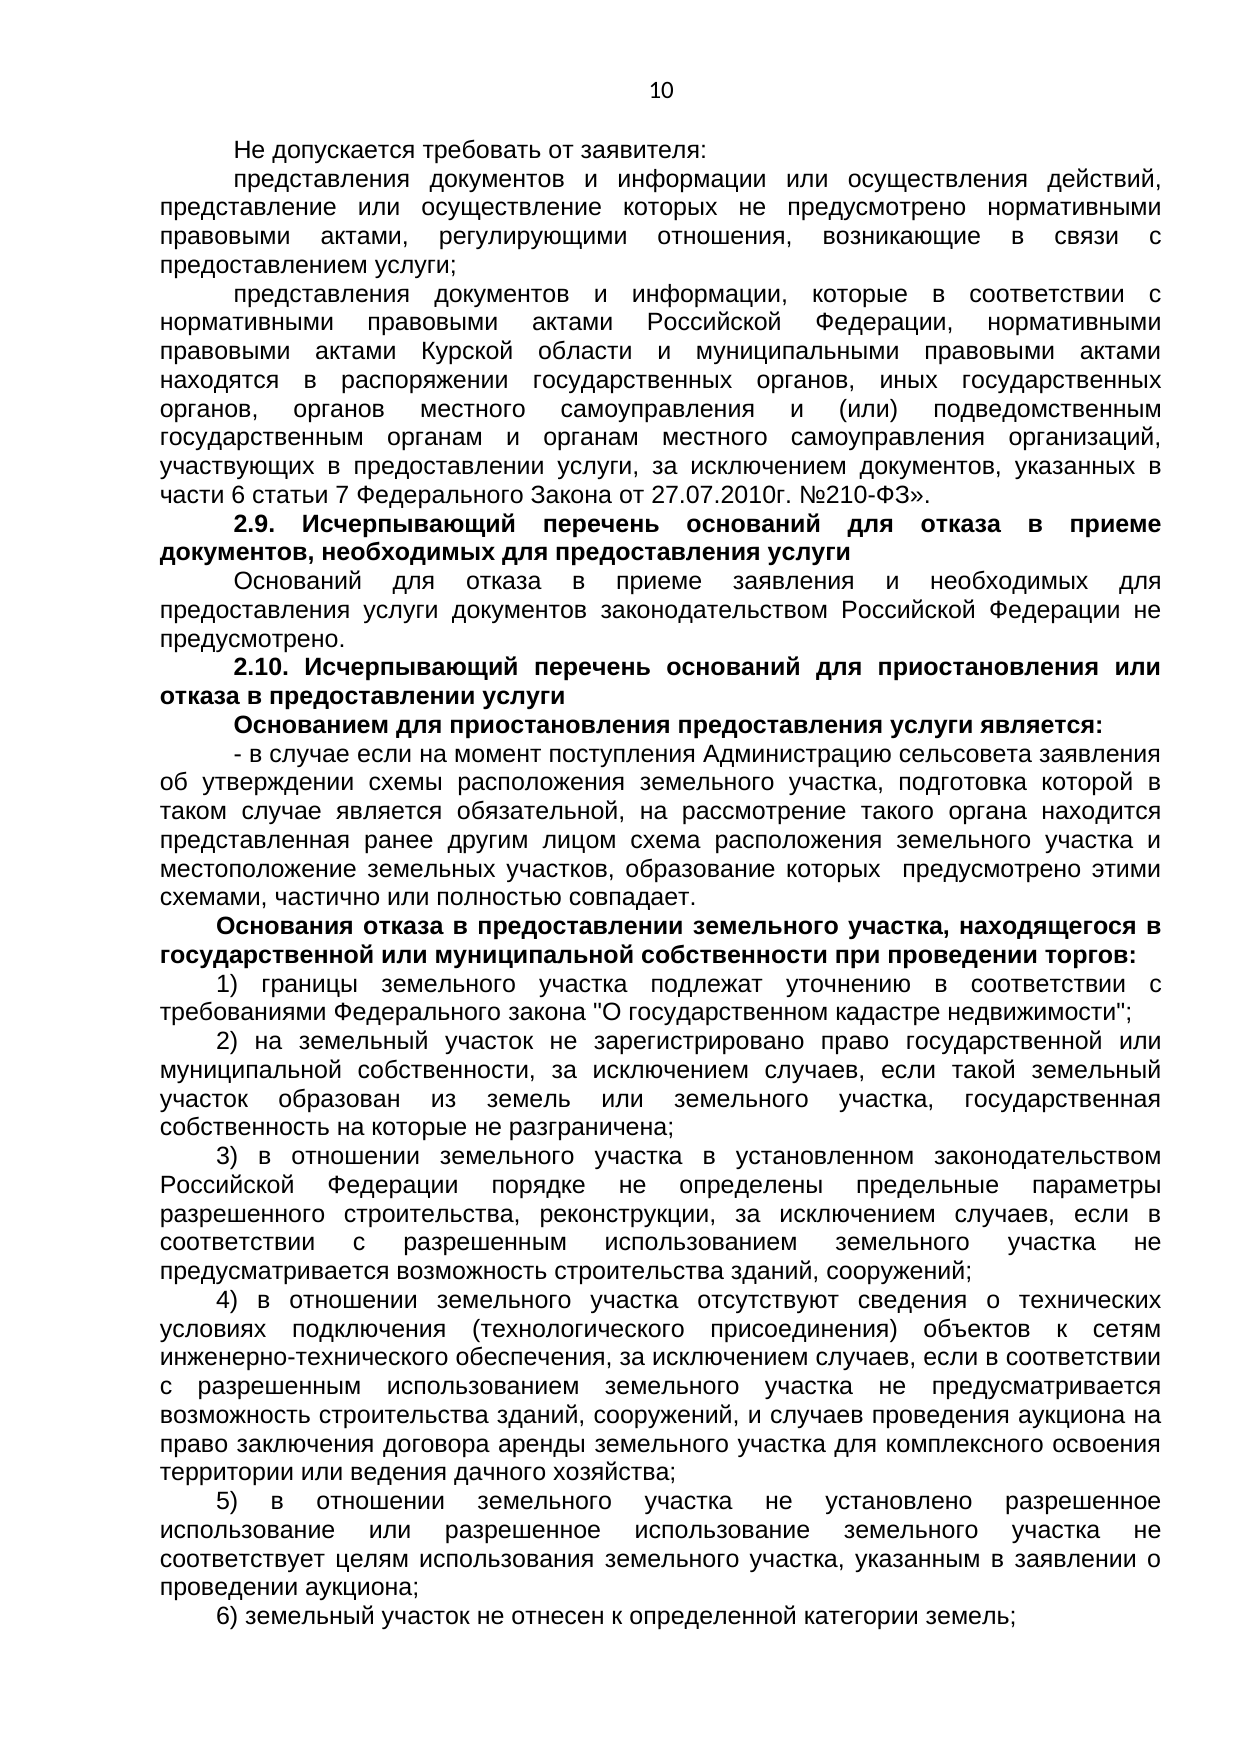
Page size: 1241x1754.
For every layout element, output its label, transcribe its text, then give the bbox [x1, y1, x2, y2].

text 3) в отношении земельного участка в установленном законодательством Российской Федерации порядке не определены предельные параметры разрешенного строительства, реконструкции, за исключением случаев, если в соответствии с разрешенным использованием земельного участка не предусматривается возможность строительства зданий, сооружений; [159, 1141, 1162, 1285]
text представления документов и информации, которые в соответствии с нормативными правовыми актами Российской Федерации, нормативными правовыми актами Курской области и муниципальными правовыми актами находятся в распоряжении государственных органов, иных государственных органов, органов местного самоуправления и (или) подведомственным государственным органам и органам местного самоуправления организаций, участвующих в предоставлении услуги, за исключением документов, указанных в части 6 статьи 7 Федерального Закона от 27.07.2010г. №210-ФЗ». [159, 279, 1162, 509]
text 4) в отношении земельного участка отсутствуют сведения о технических условиях подключения (технологического присоединения) объектов к сетям инженерно-технического обеспечения, за исключением случаев, если в соответствии с разрешенным использованием земельного участка не предусматривается возможность строительства зданий, сооружений, и случаев проведения аукциона на право заключения договора аренды земельного участка для комплексного освоения территории или ведения дачного хозяйства; [159, 1285, 1162, 1486]
text представления документов и информации или осуществления действий, представление или осуществление которых не предусмотрено нормативными правовыми актами, регулирующими отношения, возникающие в связи с предоставлением услуги; [159, 164, 1162, 279]
text 1) границы земельного участка подлежат уточнению в соответствии с требованиями Федерального закона "О государственном кадастре недвижимости"; [159, 969, 1162, 1026]
text 2) на земельный участок не зарегистрировано право государственной или муниципальной собственности, за исключением случаев, если такой земельный участок образован из земель или земельного участка, государственная собственность на которые не разграничена; [159, 1026, 1162, 1141]
text Основания отказа в предоставлении земельного участка, находящегося в государственной или муниципальной собственности при проведении торгов: [159, 911, 1162, 969]
text - в случае если на момент поступления Администрацию сельсовета заявления об утверждении схемы расположения земельного участка, подготовка которой в таком случае является обязательной, на рассмотрение такого органа находится представленная ранее другим лицом схема расположения земельного участка и местоположение земельных участков, образование которых предусмотрено этими схемами, частично или полностью совпадает. [159, 739, 1162, 911]
text Основанием для приостановления предоставления услуги является: [159, 710, 1162, 739]
text Не допускается требовать от заявителя: [159, 135, 1162, 164]
text 5) в отношении земельного участка не установлено разрешенное использование или разрешенное использование земельного участка не соответствует целям использования земельного участка, указанным в заявлении о проведении аукциона; [159, 1486, 1162, 1601]
text 6) земельный участок не отнесен к определенной категории земель; [159, 1601, 1162, 1630]
text 2.10. Исчерпывающий перечень оснований для приостановления или отказа в предоставлении услуги [159, 652, 1162, 710]
text Оснований для отказа в приеме заявления и необходимых для предоставления услуги документов законодательством Российской Федерации не предусмотрено. [159, 566, 1162, 652]
text 2.9. Исчерпывающий перечень оснований для отказа в приеме документов, необходимых для предоставления услуги [159, 509, 1162, 566]
